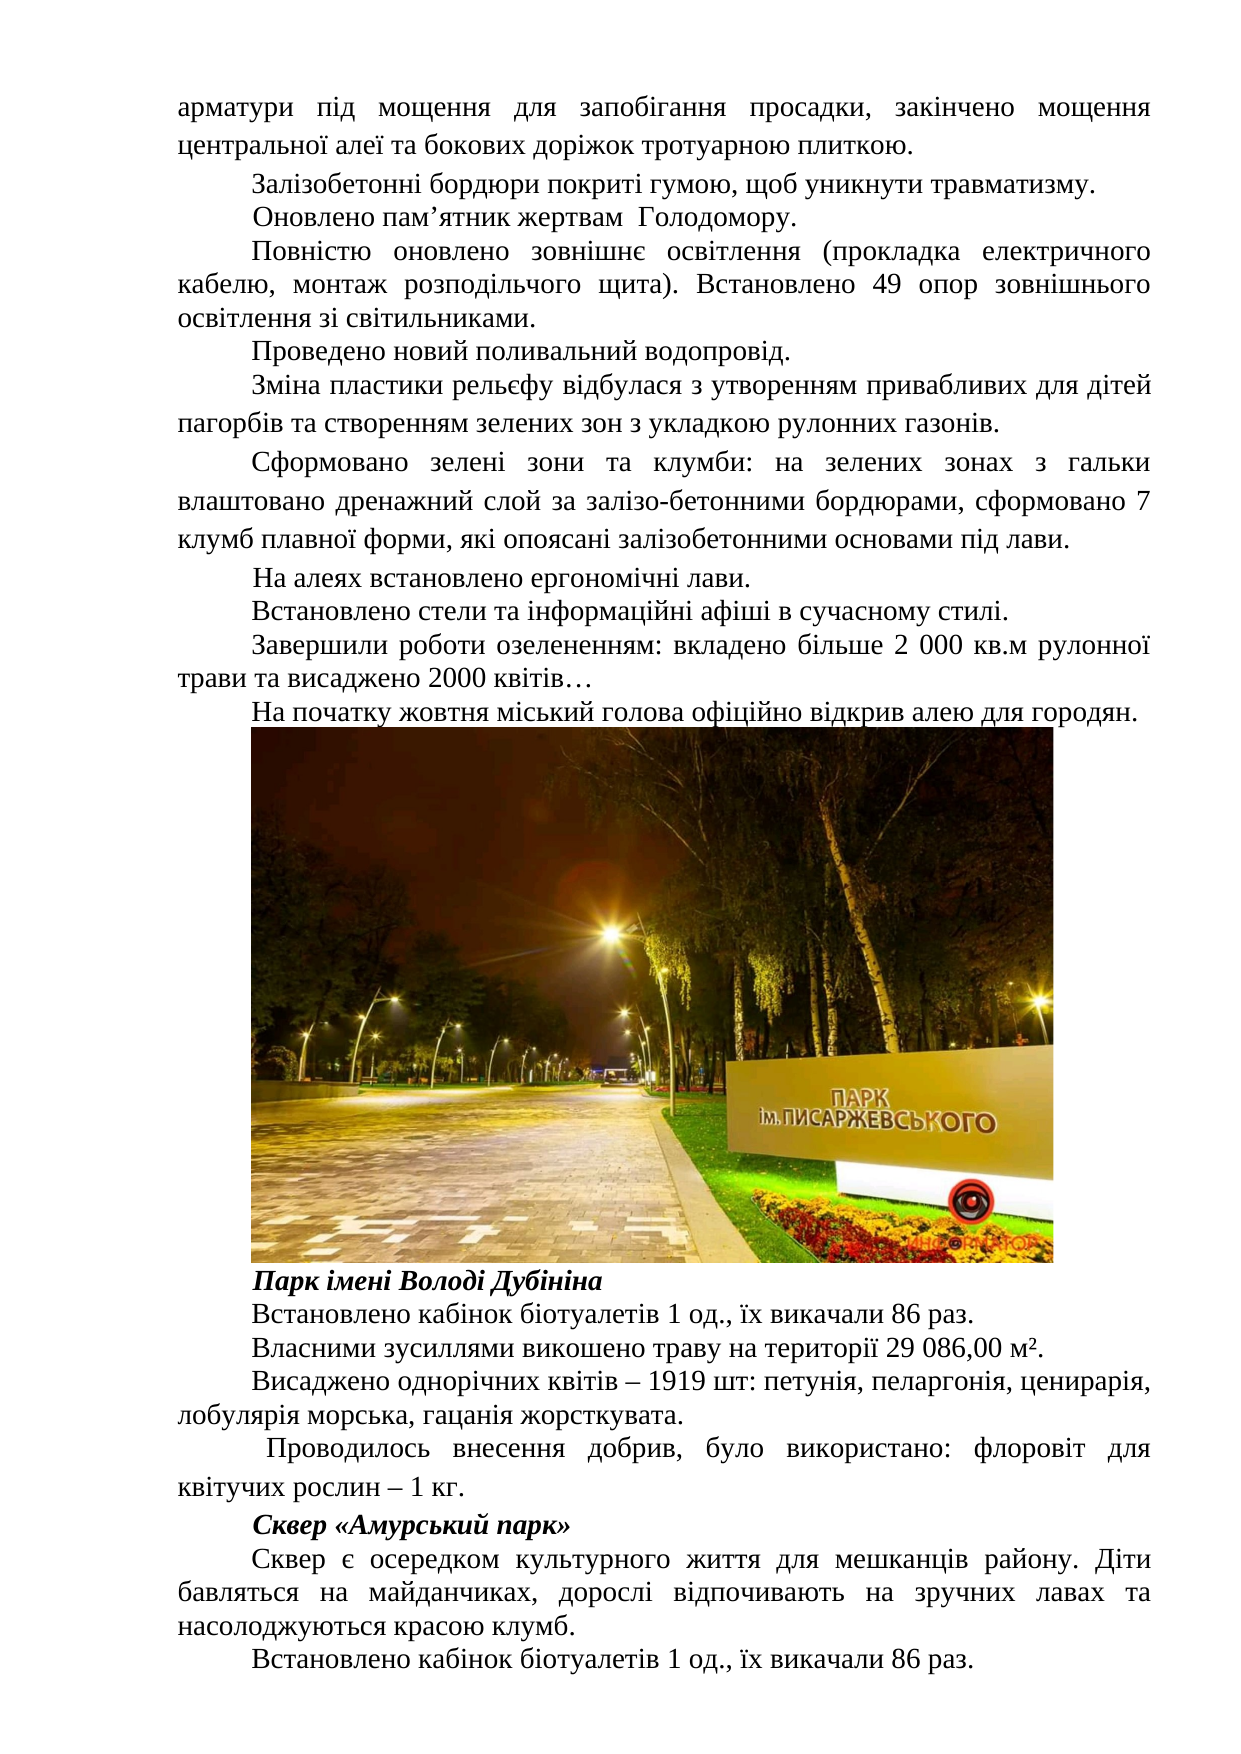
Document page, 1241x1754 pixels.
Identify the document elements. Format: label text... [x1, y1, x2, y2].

text Сформовано зелені зони та клумби: на зелених зонах з гальки влаштовано дренажний слой за залізо-бетонними бордюрами, сформовано 7 клумб плавної форми, які опоясані залізобетонними основами під лави. [177, 444, 1152, 555]
text Встановлено кабінок біотуалетів 1 од., їх викачали 86 раз. [177, 1296, 1152, 1330]
text Проводилось внесення добрив, було використано: флоровіт для квітучих рослин – 1 кг. [177, 1430, 1152, 1502]
text Сквер є осередком культурного життя для мешканців району. Діти бавляться на майданчиках, дорослі відпочивають на зручних лавах та насолоджуються красою клумб. [177, 1541, 1152, 1642]
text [177, 89, 1152, 161]
text Висаджено однорічних квітів – 1919 шт: петунія, пеларгонія, ценирарія, лобулярія морська, гацанія жорсткувата. [177, 1363, 1152, 1430]
text Завершили роботи озелененням: вкладено більше 2 000 кв.м рулонної трави та висаджено 2000 квітів… [177, 627, 1152, 694]
text Повністю оновлено зовнішнє освітлення (прокладка електричного кабелю, монтаж розподільчого щита). Встановлено 49 опор зовнішнього освітлення зі світильниками. [177, 233, 1152, 333]
text На початку жовтня міський голова офіційно відкрив алею для городян. [177, 694, 1152, 727]
text Проведено новий поливальний водопровід. [177, 333, 1152, 367]
text Власними зусиллями викошено траву на території 29 086,00 м². [177, 1330, 1152, 1363]
list Сквер «Амурський парк» [252, 1507, 1152, 1541]
text Встановлено стели та інформаційні афіші в сучасному стилі. [177, 593, 1152, 627]
list На алеях встановлено ергономічні лави. [252, 560, 1152, 593]
picture [251, 727, 1054, 1263]
text Встановлено кабінок біотуалетів 1 од., їх викачали 86 раз. [177, 1642, 1152, 1675]
list Оновлено пам’ятник жертвам Голодомору. [252, 199, 1152, 233]
text Зміна пластики рельєфу відбулася з утворенням привабливих для дітей пагорбів та створенням зелених зон з укладкою рулонних газонів. [177, 367, 1152, 439]
text Залізобетонні бордюри покриті гумою, щоб уникнути травматизму. [177, 166, 1152, 199]
list Парк імені Володі Дубініна [252, 1263, 1152, 1296]
